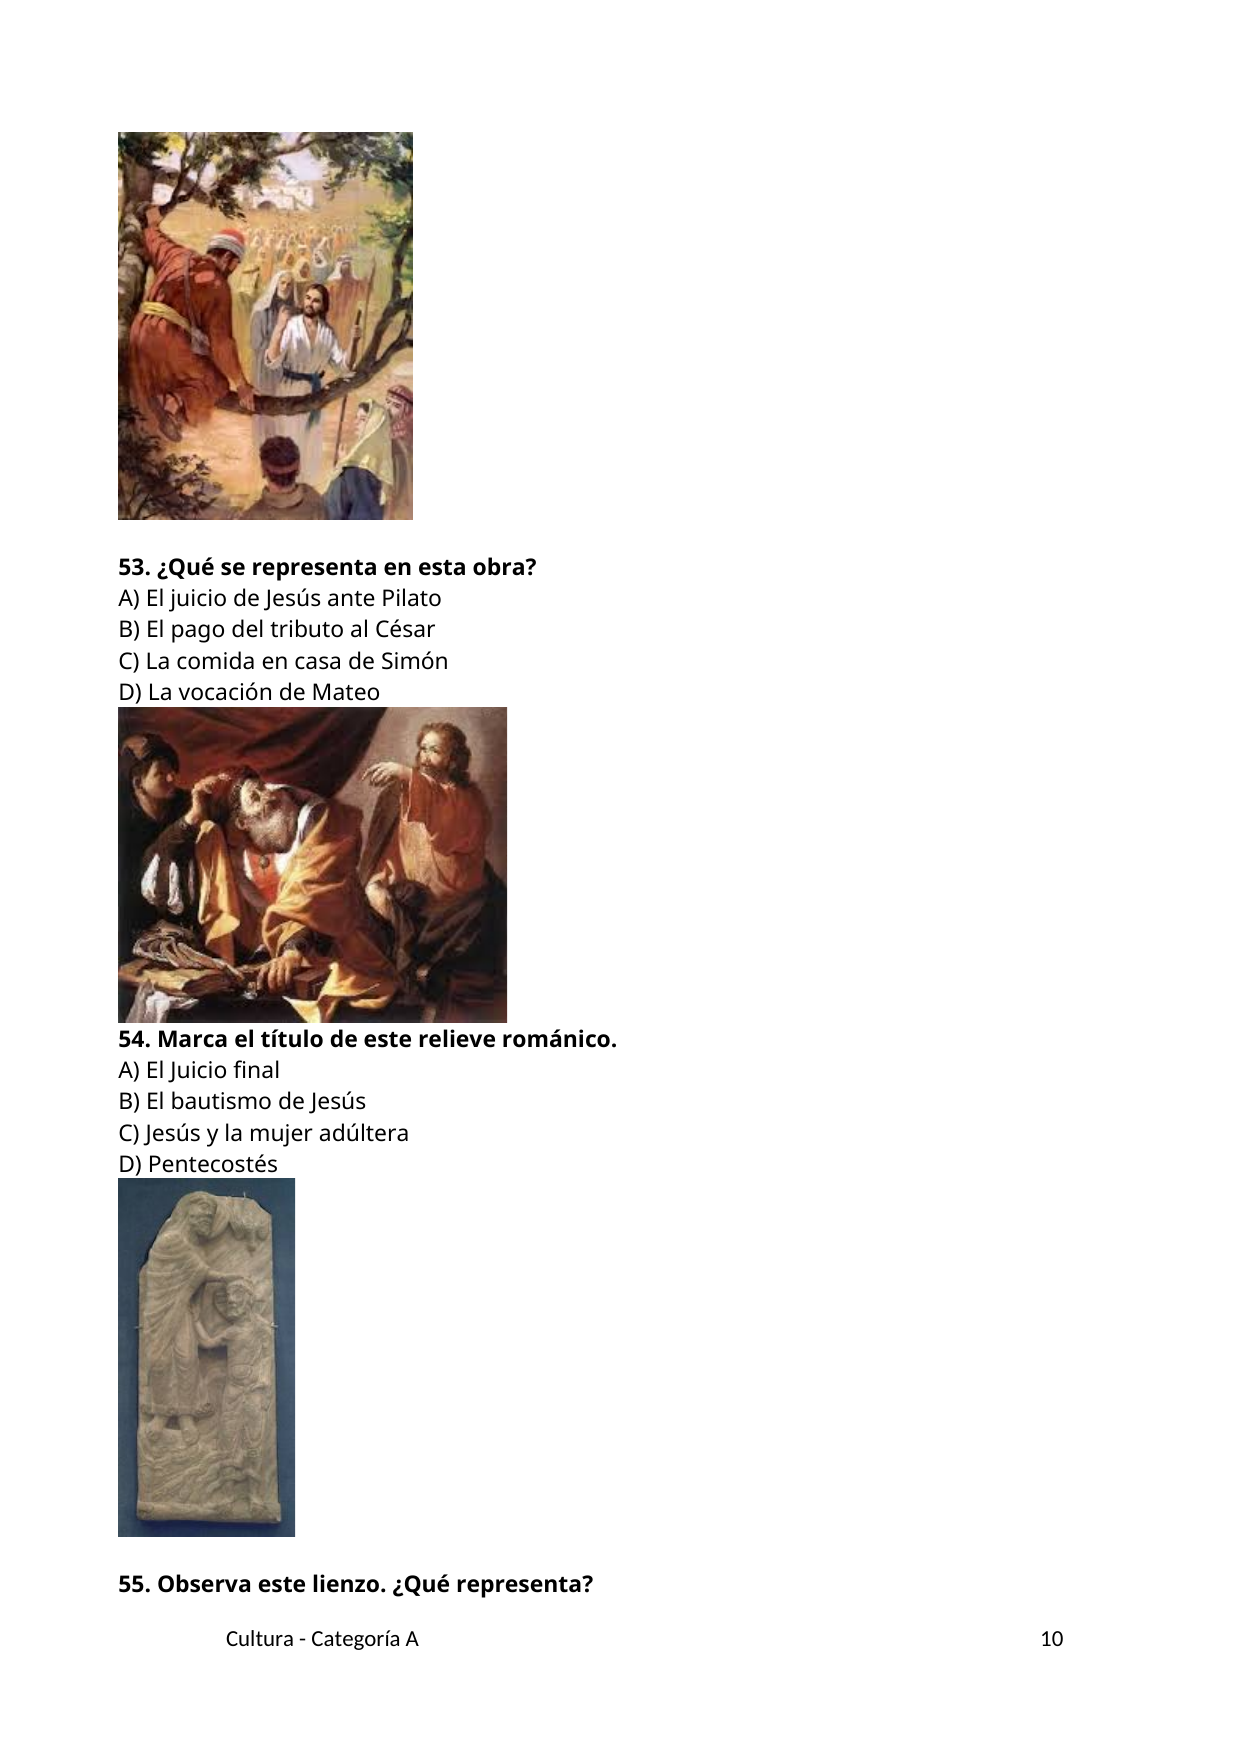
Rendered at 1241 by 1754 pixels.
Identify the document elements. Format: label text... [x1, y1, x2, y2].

text A) El juicio de Jesús ante Pilato [118, 582, 1063, 613]
text D) Pentecostés [118, 1148, 1063, 1179]
picture [118, 1178, 296, 1537]
picture [118, 132, 413, 520]
text C) La comida en casa de Simón [118, 644, 1063, 676]
text A) El Juicio final [118, 1054, 1063, 1085]
text B) El pago del tributo al César [118, 613, 1063, 644]
picture [118, 707, 508, 1023]
text D) La vocación de Mateo [118, 676, 1063, 707]
text 53. ¿Qué se representa en esta obra? [118, 551, 1063, 582]
text B) El bautismo de Jesús [118, 1085, 1063, 1116]
text 54. Marca el título de este relieve románico. [118, 1023, 1063, 1054]
text C) Jesús y la mujer adúltera [118, 1116, 1063, 1148]
text 55. Observa este lienzo. ¿Qué representa? [118, 1568, 1063, 1599]
